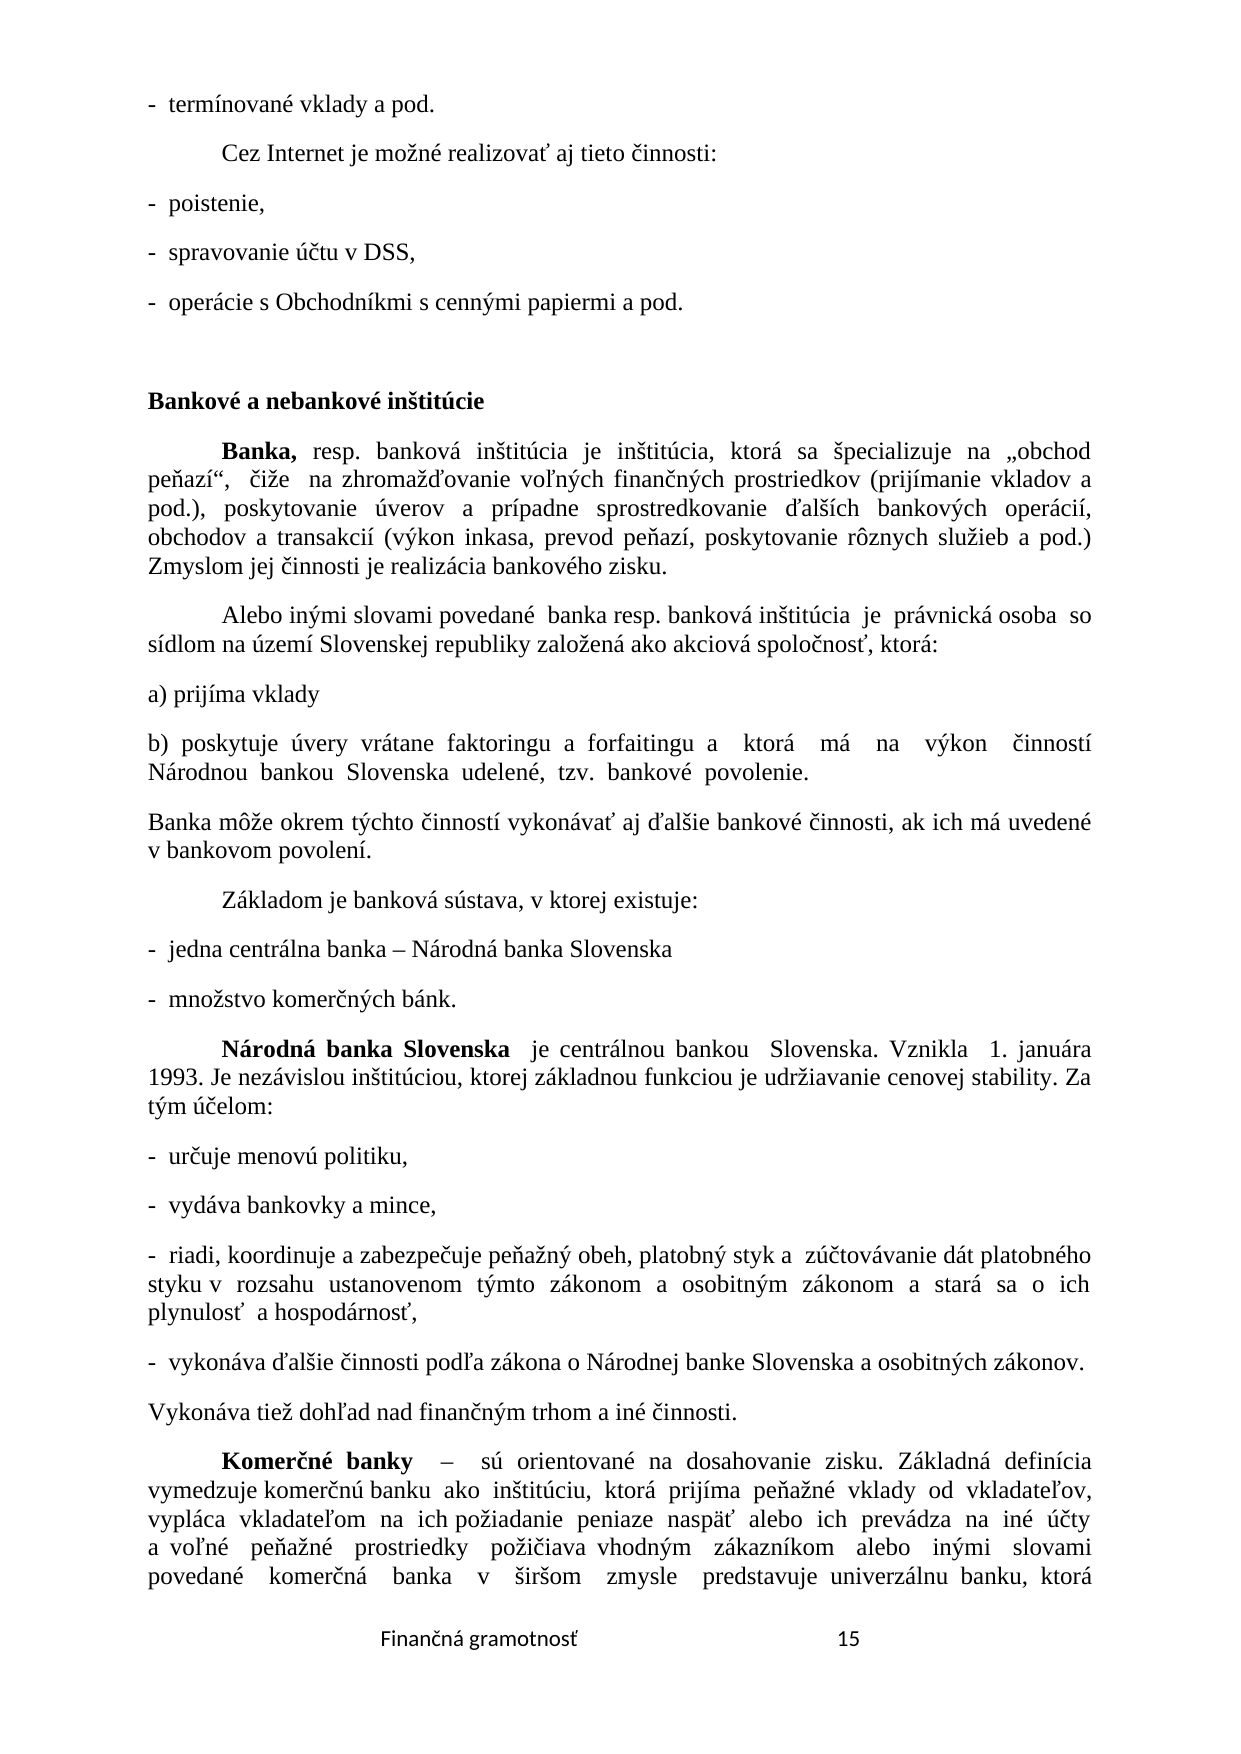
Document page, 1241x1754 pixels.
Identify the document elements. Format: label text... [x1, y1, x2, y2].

text Bankové a nebankové inštitúcie [148, 386, 1093, 415]
text Základom je banková sústava, v ktorej existuje: [148, 885, 1093, 914]
text - operácie s Obchodníkmi s cennými papiermi a pod. [148, 287, 1093, 316]
text Cez Internet je možné realizovať aj tieto činnosti: [148, 138, 1093, 167]
text Národná banka Slovenska je centrálnou bankou Slovenska. Vznikla 1. januára 1993. Je nezávislou inštitúciou, ktorej základnou funkciou je udržiavanie cenovej stability. Za tým účelom: [148, 1034, 1093, 1120]
text - množstvo komerčných bánk. [148, 984, 1093, 1013]
text - určuje menovú politiku, [148, 1141, 1093, 1169]
text a) prijíma vklady [148, 679, 1093, 707]
text - poistenie, [148, 188, 1093, 217]
text Banka, resp. banková inštitúcia je inštitúcia, ktorá sa špecializuje na „obchod peňazí“, čiže na zhromažďovanie voľných finančných prostriedkov (prijímanie vkladov a pod.), poskytovanie úverov a prípadne sprostredkovanie ďalších bankových operácií, obchodov a transakcií (výkon inkasa, prevod peňazí, poskytovanie rôznych služieb a pod.) Zmyslom jej činnosti je realizácia bankového zisku. [148, 436, 1093, 579]
text Alebo inými slovami povedané banka resp. banková inštitúcia je právnická osoba so sídlom na území Slovenskej republiky založená ako akciová spoločnosť, ktorá: [148, 600, 1093, 658]
text - vykonáva ďalšie činnosti podľa zákona o Národnej banke Slovenska a osobitných zákonov. [148, 1347, 1093, 1376]
text b) poskytuje úvery vrátane faktoringu a forfaitingu a ktorá má na výkon činností Národnou bankou Slovenska udelené, tzv. bankové povolenie. [148, 728, 1093, 786]
text Banka môže okrem týchto činností vykonávať aj ďalšie bankové činnosti, ak ich má uvedené v bankovom povolení. [148, 807, 1093, 864]
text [148, 1446, 1093, 1590]
text - termínované vklady a pod. [148, 89, 1093, 117]
text - riadi, koordinuje a zabezpečuje peňažný obeh, platobný styk a zúčtovávanie dát platobného styku v rozsahu ustanovenom týmto zákonom a osobitným zákonom a stará sa o ich plynulosť a hospodárnosť, [148, 1240, 1093, 1326]
text Vykonáva tiež dohľad nad finančným trhom a iné činnosti. [148, 1397, 1093, 1425]
text - jedna centrálna banka – Národná banka Slovenska [148, 934, 1093, 963]
text - vydáva bankovky a mince, [148, 1190, 1093, 1219]
text - spravovanie účtu v DSS, [148, 237, 1093, 266]
